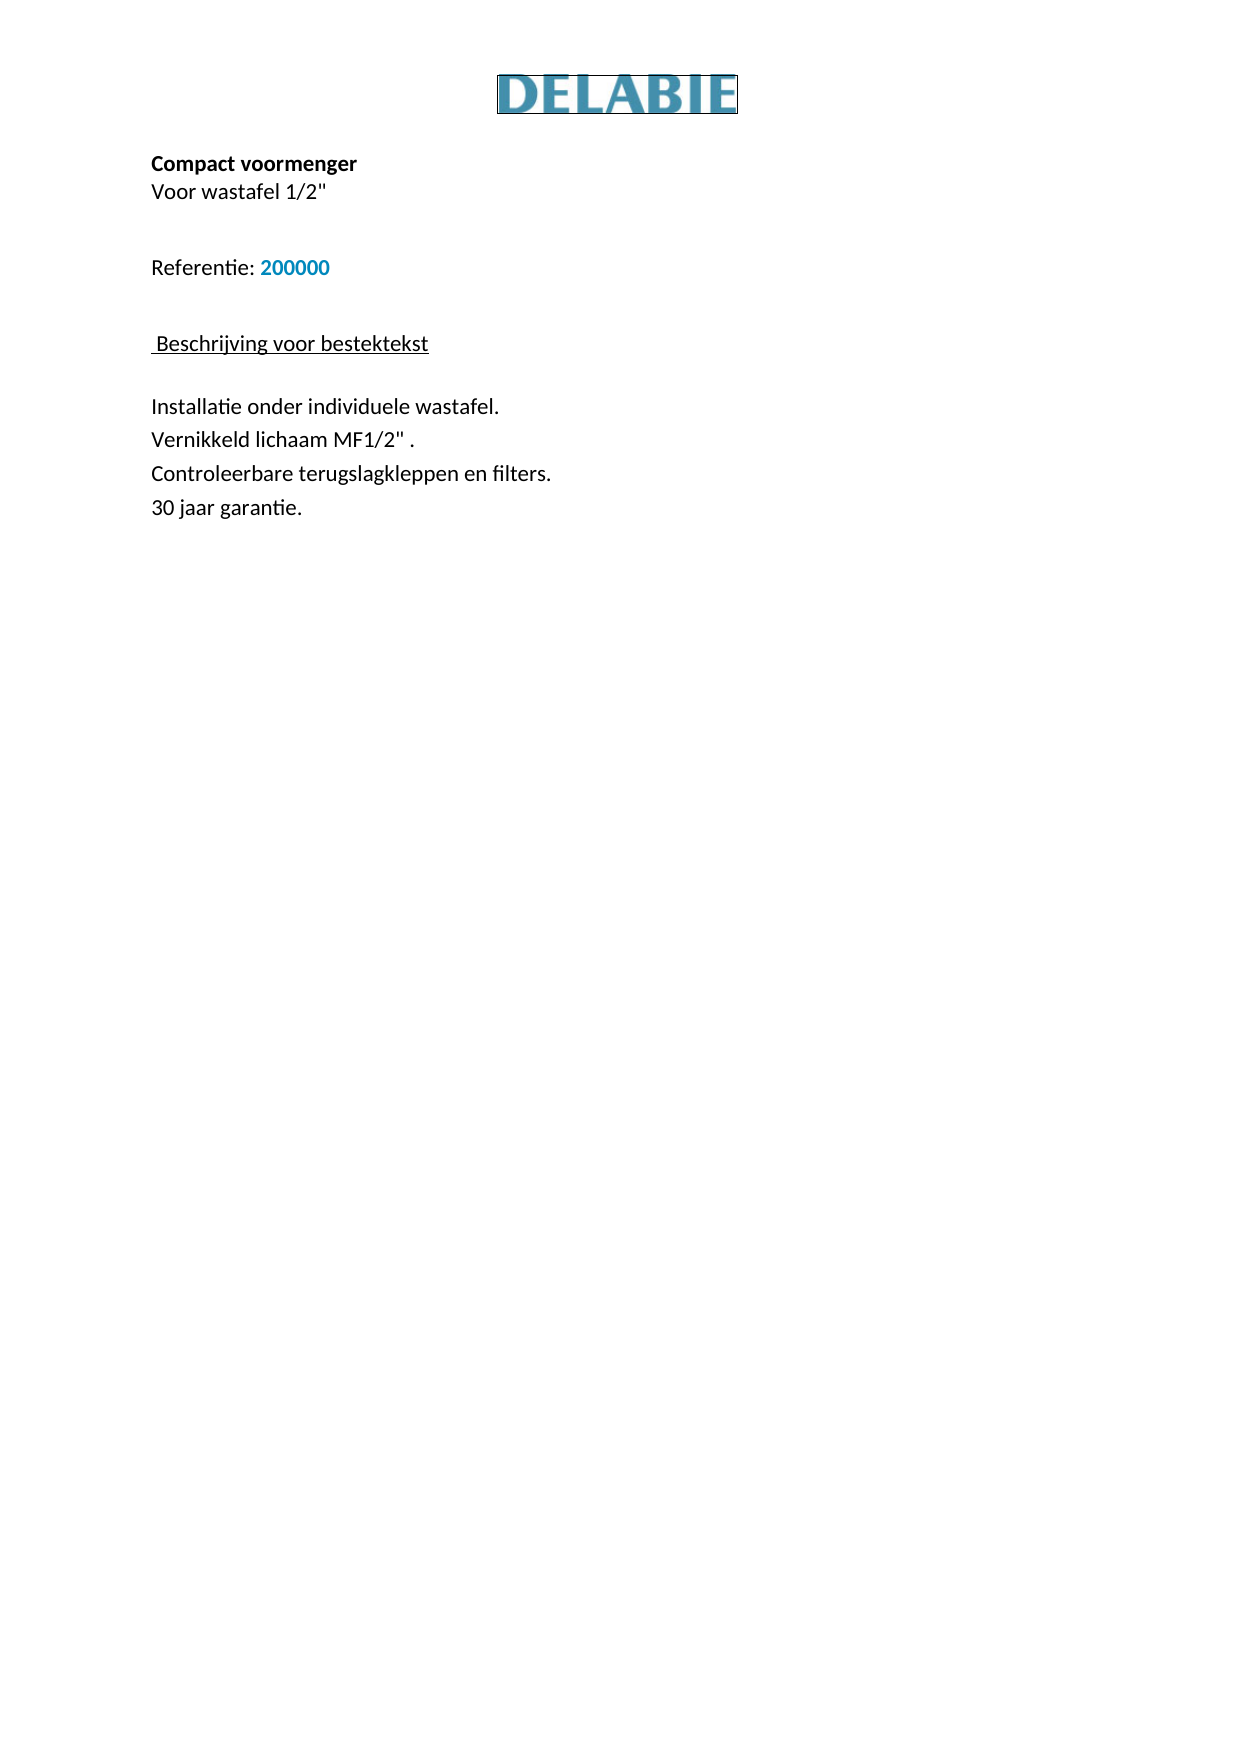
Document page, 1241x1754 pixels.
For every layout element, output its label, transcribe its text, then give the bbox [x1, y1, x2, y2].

text Controleerbare terugslagkleppen en filters. [151, 459, 1084, 487]
text Voor wastafel 1/2" [151, 177, 1084, 205]
text Referentie: 200000 [151, 253, 1084, 281]
text Vernikkeld lichaam MF1/2" . [151, 426, 1084, 453]
text 30 jaar garantie. [151, 493, 1084, 521]
picture [498, 76, 737, 113]
text Beschrijving voor bestektekst [151, 329, 1084, 357]
text Compact voormenger [151, 149, 1084, 177]
text Installatie onder individuele wastafel. [151, 392, 1084, 420]
